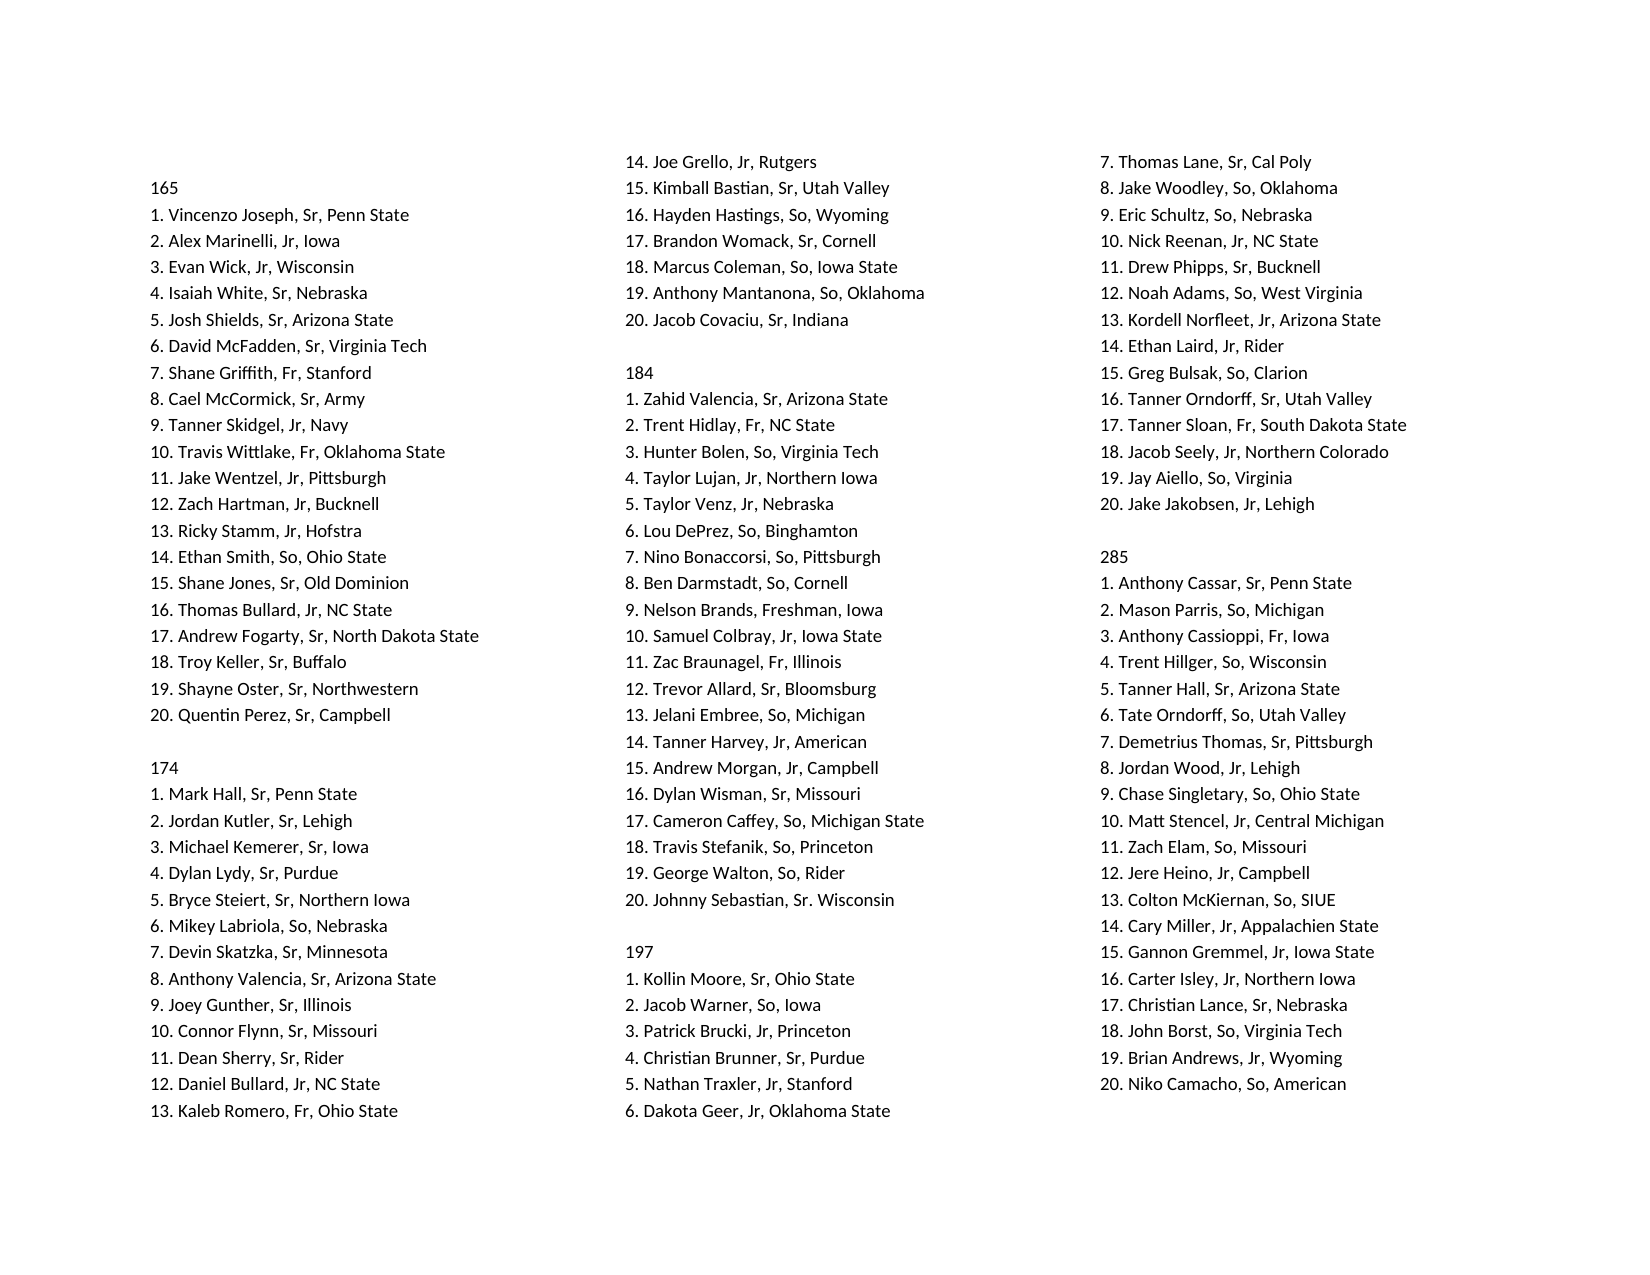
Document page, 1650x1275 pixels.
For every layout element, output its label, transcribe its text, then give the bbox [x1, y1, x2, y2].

text 11. Drew Phipps, Sr, Bucknell [1100, 255, 1500, 278]
text 8. Ben Darmstadt, So, Cornell [625, 572, 1025, 594]
text 16. Carter Isley, Jr, Northern Iowa [1100, 967, 1500, 990]
text 15. Andrew Morgan, Jr, Campbell [625, 756, 1025, 779]
text 17. Brandon Womack, Sr, Cornell [625, 229, 1025, 252]
text 8. Jordan Wood, Jr, Lehigh [1100, 756, 1500, 779]
text 11. Dean Sherry, Sr, Rider [150, 1046, 550, 1069]
text 18. Troy Keller, Sr, Buffalo [150, 651, 550, 674]
text 18. Travis Stefanik, So, Princeton [625, 835, 1025, 858]
text 14. Ethan Smith, So, Ohio State [150, 545, 550, 568]
text 20. Johnny Sebastian, Sr. Wisconsin [625, 888, 1025, 911]
text 9. Joey Gunther, Sr, Illinois [150, 993, 550, 1016]
text 16. Dylan Wisman, Sr, Missouri [625, 782, 1025, 805]
text 20. Quentin Perez, Sr, Campbell [150, 703, 550, 726]
text 3. Michael Kemerer, Sr, Iowa [150, 835, 550, 858]
text 17. Christian Lance, Sr, Nebraska [1100, 993, 1500, 1016]
text 3. Anthony Cassioppi, Fr, Iowa [1100, 624, 1500, 647]
text 12. Jere Heino, Jr, Campbell [1100, 862, 1500, 884]
text 174 [150, 756, 550, 779]
text 4. Christian Brunner, Sr, Purdue [625, 1046, 1025, 1069]
text 2. Alex Marinelli, Jr, Iowa [150, 229, 550, 252]
text 9. Tanner Skidgel, Jr, Navy [150, 413, 550, 436]
text 1. Zahid Valencia, Sr, Arizona State [625, 387, 1025, 410]
text 2. Mason Parris, So, Michigan [1100, 598, 1500, 621]
text 7. Demetrius Thomas, Sr, Pittsburgh [1100, 730, 1500, 753]
text 3. Evan Wick, Jr, Wisconsin [150, 255, 550, 278]
text 12. Noah Adams, So, West Virginia [1100, 282, 1500, 305]
text 2. Jordan Kutler, Sr, Lehigh [150, 809, 550, 832]
text 184 [625, 361, 1025, 384]
text 18. Marcus Coleman, So, Iowa State [625, 255, 1025, 278]
text 20. Niko Camacho, So, American [1100, 1072, 1500, 1095]
text 16. Hayden Hastings, So, Wyoming [625, 203, 1025, 226]
text 19. Shayne Oster, Sr, Northwestern [150, 677, 550, 700]
text 5. Tanner Hall, Sr, Arizona State [1100, 677, 1500, 700]
text 7. Thomas Lane, Sr, Cal Poly [1100, 150, 1500, 173]
text 15. Gannon Gremmel, Jr, Iowa State [1100, 941, 1500, 963]
text 1. Anthony Cassar, Sr, Penn State [1100, 572, 1500, 594]
text 285 [1100, 545, 1500, 568]
text 18. Jacob Seely, Jr, Northern Colorado [1100, 440, 1500, 463]
text 12. Trevor Allard, Sr, Bloomsburg [625, 677, 1025, 700]
text 6. Mikey Labriola, So, Nebraska [150, 914, 550, 937]
text 9. Eric Schultz, So, Nebraska [1100, 203, 1500, 226]
text 14. Cary Miller, Jr, Appalachien State [1100, 914, 1500, 937]
text 7. Nino Bonaccorsi, So, Pittsburgh [625, 545, 1025, 568]
text 9. Chase Singletary, So, Ohio State [1100, 782, 1500, 805]
text 17. Tanner Sloan, Fr, South Dakota State [1100, 413, 1500, 436]
text 13. Kaleb Romero, Fr, Ohio State [150, 1099, 550, 1122]
text 13. Ricky Stamm, Jr, Hofstra [150, 519, 550, 542]
text 6. Lou DePrez, So, Binghamton [625, 519, 1025, 542]
text 12. Zach Hartman, Jr, Bucknell [150, 493, 550, 516]
text 2. Jacob Warner, So, Iowa [625, 993, 1025, 1016]
text 6. Dakota Geer, Jr, Oklahoma State [625, 1099, 1025, 1122]
text 16. Thomas Bullard, Jr, NC State [150, 598, 550, 621]
text 15. Kimball Bastian, Sr, Utah Valley [625, 176, 1025, 199]
text 14. Ethan Laird, Jr, Rider [1100, 334, 1500, 357]
text 7. Shane Griffith, Fr, Stanford [150, 361, 550, 384]
text 14. Tanner Harvey, Jr, American [625, 730, 1025, 753]
text 19. Brian Andrews, Jr, Wyoming [1100, 1046, 1500, 1069]
text 1. Kollin Moore, Sr, Ohio State [625, 967, 1025, 990]
text 10. Samuel Colbray, Jr, Iowa State [625, 624, 1025, 647]
text 16. Tanner Orndorff, Sr, Utah Valley [1100, 387, 1500, 410]
text 13. Kordell Norfleet, Jr, Arizona State [1100, 308, 1500, 331]
text 20. Jake Jakobsen, Jr, Lehigh [1100, 493, 1500, 516]
text 10. Nick Reenan, Jr, NC State [1100, 229, 1500, 252]
text 19. Jay Aiello, So, Virginia [1100, 466, 1500, 489]
text 19. Anthony Mantanona, So, Oklahoma [625, 282, 1025, 305]
text 5. Nathan Traxler, Jr, Stanford [625, 1072, 1025, 1095]
text 6. David McFadden, Sr, Virginia Tech [150, 334, 550, 357]
text 1. Vincenzo Joseph, Sr, Penn State [150, 203, 550, 226]
text 11. Jake Wentzel, Jr, Pittsburgh [150, 466, 550, 489]
text 1. Mark Hall, Sr, Penn State [150, 782, 550, 805]
text 4. Trent Hillger, So, Wisconsin [1100, 651, 1500, 674]
text 7. Devin Skatzka, Sr, Minnesota [150, 941, 550, 963]
text 13. Jelani Embree, So, Michigan [625, 703, 1025, 726]
text 5. Bryce Steiert, Sr, Northern Iowa [150, 888, 550, 911]
text 165 [150, 176, 550, 199]
text 8. Anthony Valencia, Sr, Arizona State [150, 967, 550, 990]
text 5. Taylor Venz, Jr, Nebraska [625, 493, 1025, 516]
text 2. Trent Hidlay, Fr, NC State [625, 413, 1025, 436]
text 13. Colton McKiernan, So, SIUE [1100, 888, 1500, 911]
text 19. George Walton, So, Rider [625, 862, 1025, 884]
text 12. Daniel Bullard, Jr, NC State [150, 1072, 550, 1095]
text 6. Tate Orndorff, So, Utah Valley [1100, 703, 1500, 726]
text 8. Jake Woodley, So, Oklahoma [1100, 176, 1500, 199]
text 18. John Borst, So, Virginia Tech [1100, 1020, 1500, 1043]
text 5. Josh Shields, Sr, Arizona State [150, 308, 550, 331]
text 9. Nelson Brands, Freshman, Iowa [625, 598, 1025, 621]
text 14. Joe Grello, Jr, Rutgers [625, 150, 1025, 173]
text 3. Patrick Brucki, Jr, Princeton [625, 1020, 1025, 1043]
text 4. Isaiah White, Sr, Nebraska [150, 282, 550, 305]
text 8. Cael McCormick, Sr, Army [150, 387, 550, 410]
text 10. Travis Wittlake, Fr, Oklahoma State [150, 440, 550, 463]
text 20. Jacob Covaciu, Sr, Indiana [625, 308, 1025, 331]
text 3. Hunter Bolen, So, Virginia Tech [625, 440, 1025, 463]
text 10. Connor Flynn, Sr, Missouri [150, 1020, 550, 1043]
text 11. Zac Braunagel, Fr, Illinois [625, 651, 1025, 674]
text 4. Dylan Lydy, Sr, Purdue [150, 862, 550, 884]
text 10. Matt Stencel, Jr, Central Michigan [1100, 809, 1500, 832]
text 17. Cameron Caffey, So, Michigan State [625, 809, 1025, 832]
text 15. Greg Bulsak, So, Clarion [1100, 361, 1500, 384]
text 17. Andrew Fogarty, Sr, North Dakota State [150, 624, 550, 647]
text 11. Zach Elam, So, Missouri [1100, 835, 1500, 858]
text 15. Shane Jones, Sr, Old Dominion [150, 572, 550, 594]
text 4. Taylor Lujan, Jr, Northern Iowa [625, 466, 1025, 489]
text 197 [625, 941, 1025, 963]
